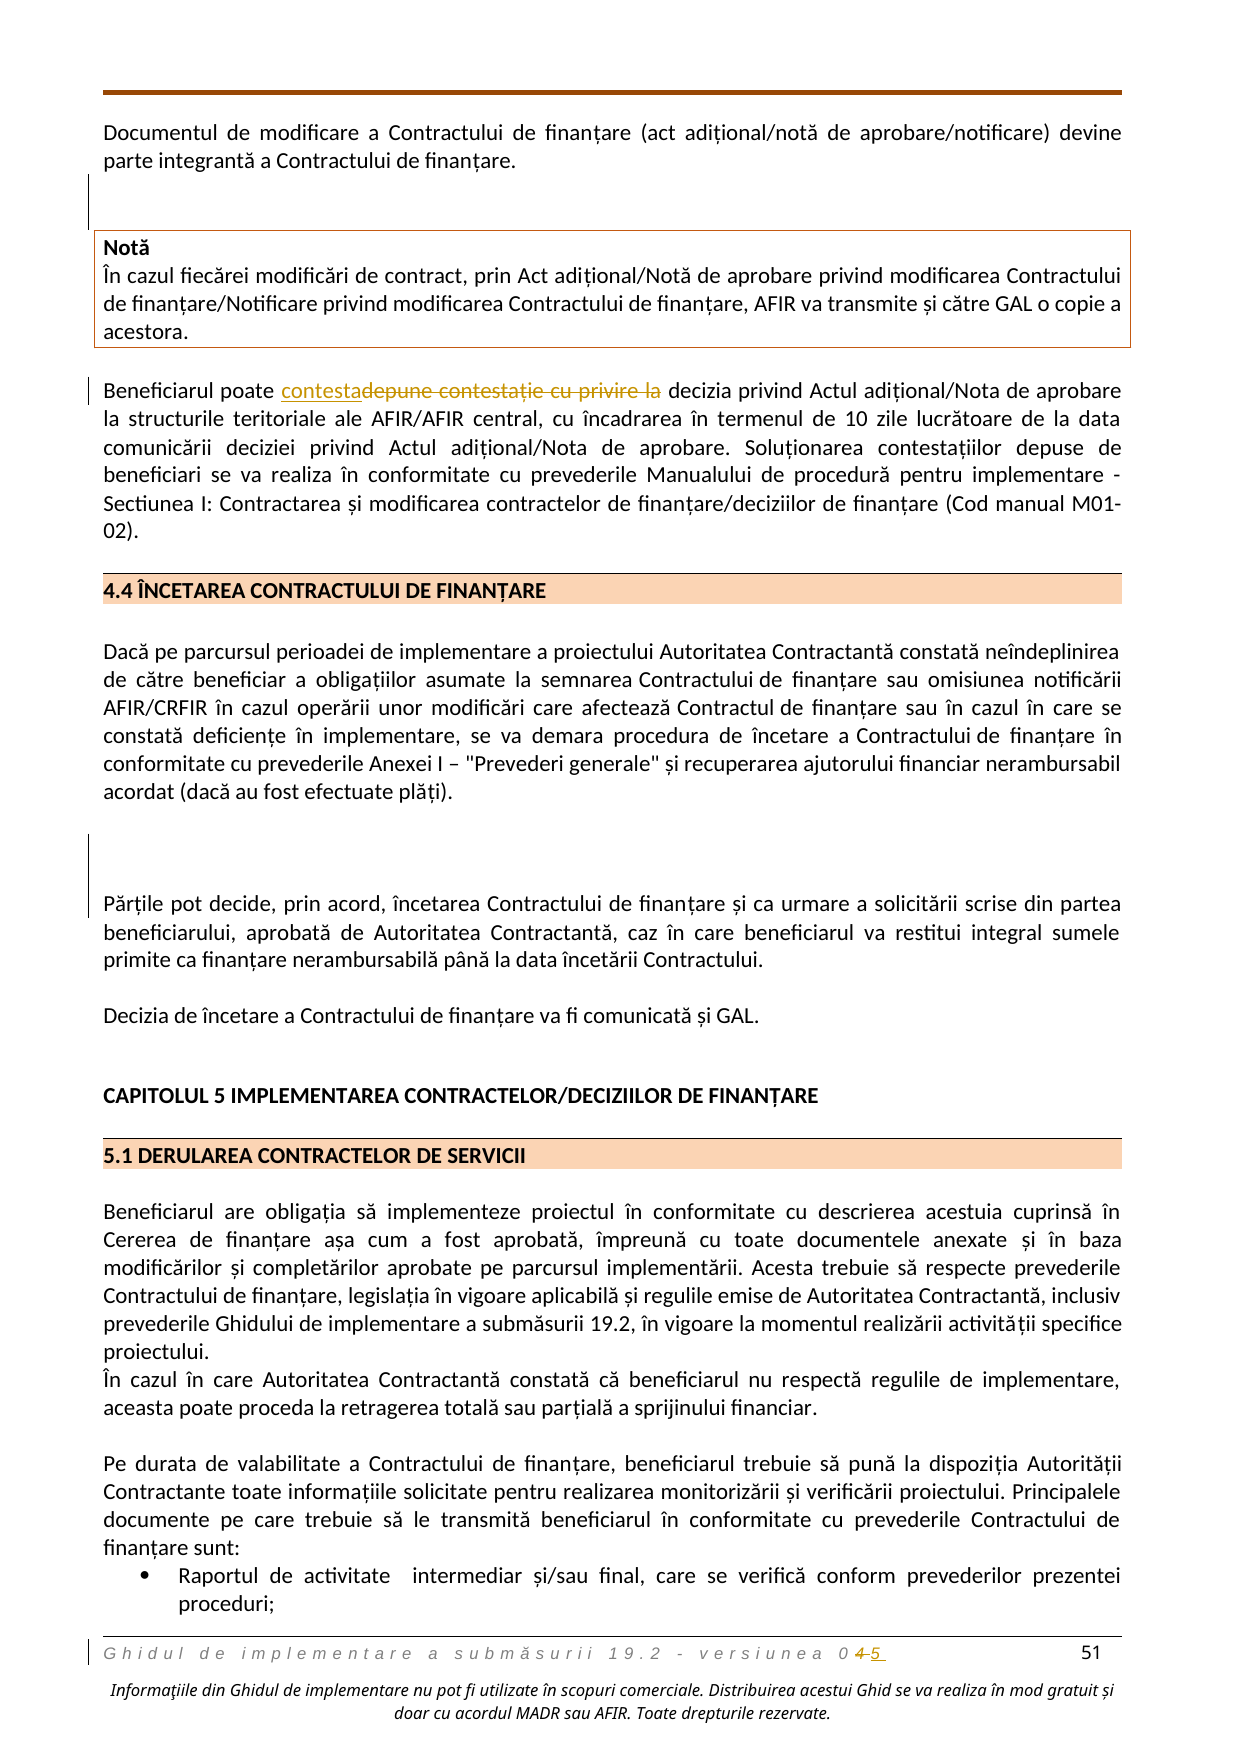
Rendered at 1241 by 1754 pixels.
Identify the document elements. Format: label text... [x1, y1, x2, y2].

text Beneficiarul are obligația să implementeze proiectul în conformitate cu descrierea acestuia cuprinsă în Cererea de finanţare așa cum a fost aprobată, împreună cu toate documentele anexate şi în baza modificărilor şi completărilor aprobate pe parcursul implementării. Acesta trebuie să respecte prevederile Contractului de finanțare, legislația în vigoare aplicabilă și regulile emise de Autoritatea Contractantă, inclusiv prevederile Ghidului de implementare a submăsurii 19.2, în vigoare la momentul realizării activității specifice proiectului. [103, 1197, 1122, 1365]
text Părţile pot decide, prin acord, încetarea Contractului de finanțare și ca urmare a solicitării scrise din partea beneficiarului, aprobată de Autoritatea Contractantă, caz în care beneficiarul va restitui integral sumele primite ca finanţare nerambursabilă până la data încetării Contractului. [103, 889, 1122, 974]
text În cazul fiecărei modificări de contract, prin Act adițional/Notă de aprobare privind modificarea Contractului de finanțare/Notificare privind modificarea Contractului de finanțare, AFIR va transmite și către GAL o copie a acestora. [95, 258, 1130, 347]
text 4.4 ÎNCETAREA CONTRACTULUI DE FINANȚARE [103, 574, 1122, 604]
text Pe durata de valabilitate a Contractului de finanțare, beneficiarul trebuie să pună la dispoziția Autorităţii Contractante toate informațiile solicitate pentru realizarea monitorizării și verificării proiectului. Principalele documente pe care trebuie să le transmită beneficiarul în conformitate cu prevederile Contractului de finanțare sunt: [103, 1449, 1122, 1561]
subtitle CAPITOLUL 5 IMPLEMENTAREA CONTRACTELOR/DECIZIILOR DE FINANȚARE [103, 1082, 1122, 1110]
text În cazul în care Autoritatea Contractantă constată că beneficiarul nu respectă regulile de implementare, aceasta poate proceda la retragerea totală sau parțială a sprijinului financiar. [103, 1365, 1122, 1421]
text Documentul de modificare a Contractului de finanțare (act adițional/notă de aprobare/notificare) devine parte integrantă a Contractului de finanțare. [103, 118, 1122, 174]
text Beneficiarul poate decizia privind Actul adițional/Nota de aprobare la structurile teritoriale ale AFIR/AFIR central, cu încadrarea în termenul de 10 zile lucrătoare de la data comunicării deciziei privind Actul adițional/Nota de aprobare. Soluționarea contestațiilor depuse de beneficiari se va realiza în conformitate cu prevederile Manualului de procedură pentru implementare - Sectiunea I: Contractarea și modificarea contractelor de finanțare/deciziilor de finanțare (Cod manual M01-02). [103, 377, 1122, 545]
list Raportul de activitate intermediar și/sau final, care se verifică conform prevederilor prezentei proceduri; [141, 1561, 1122, 1617]
text Dacă pe parcursul perioadei de implementare a proiectului Autoritatea Contractantă constată neîndeplinirea de către beneficiar a obligațiilor asumate la semnarea Contractului de finanțare sau omisiunea notificării AFIR/CRFIR în cazul operării unor modificări care afectează Contractul de finanțare sau în cazul în care se constată deficiențe în implementare, se va demara procedura de încetare a Contractului de finanțare în conformitate cu prevederile Anexei I – "Prevederi generale" și recuperarea ajutorului financiar nerambursabil acordat (dacă au fost efectuate plăți). [103, 637, 1122, 806]
text 5.1 DERULAREA CONTRACTELOR DE SERVICII [103, 1139, 1122, 1169]
text Decizia de încetare a Contractului de finanțare va fi comunicată și GAL. [103, 1002, 1122, 1030]
text Notă [95, 231, 1130, 258]
